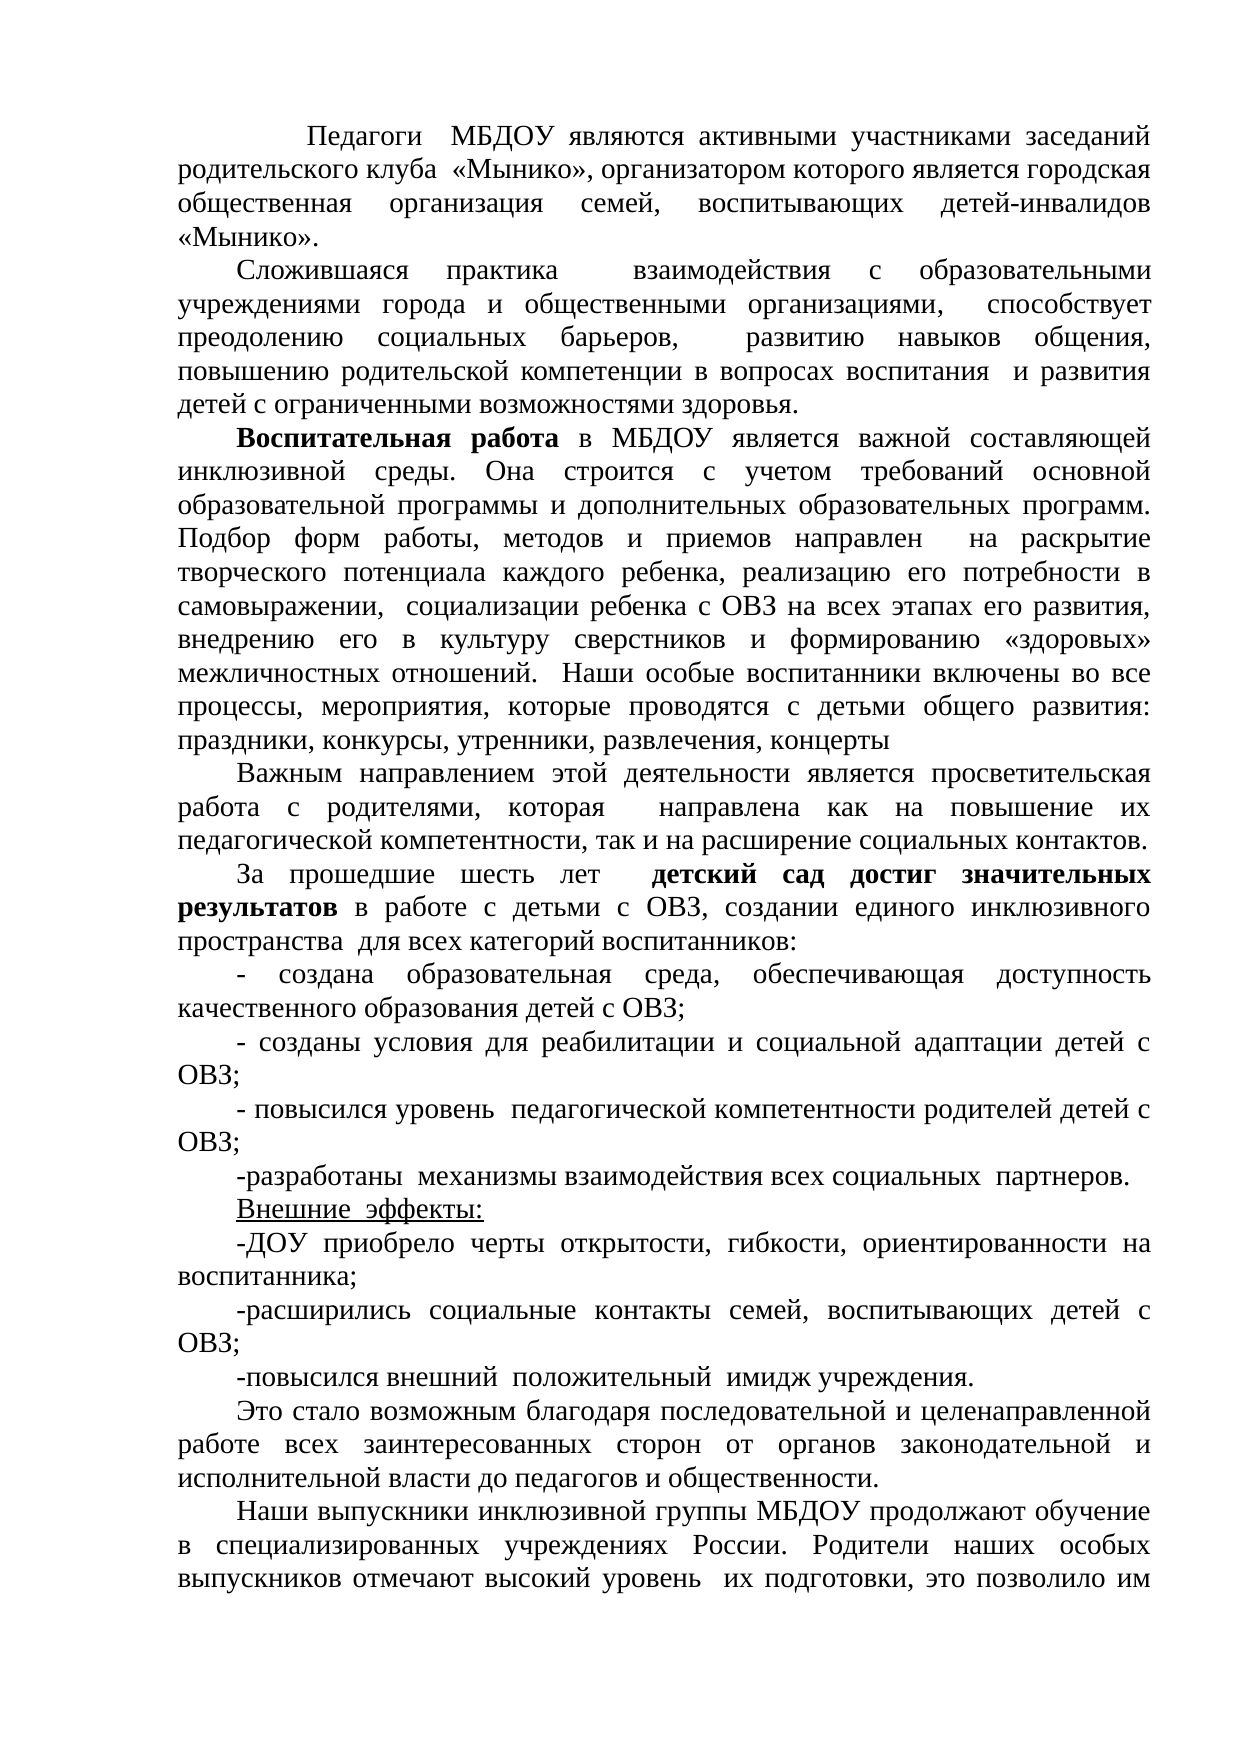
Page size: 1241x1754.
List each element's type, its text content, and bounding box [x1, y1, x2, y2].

text -разработаны механизмы взаимодействия всех социальных партнеров. [177, 1158, 1152, 1191]
text -ДОУ приобрело черты открытости, гибкости, ориентированности на воспитанника; [177, 1225, 1152, 1292]
text Внешние эффекты: [177, 1191, 1152, 1225]
text Это стало возможным благодаря последовательной и целенаправленной работе всех заинтересованных сторон от органов законодательной и исполнительной власти до педагогов и общественности. [177, 1393, 1152, 1493]
text Сложившаяся практика взаимодействия с образовательными учреждениями города и общественными организациями, способствует преодолению социальных барьеров, развитию навыков общения, повышению родительской компетенции в вопросах воспитания и развития детей с ограниченными возможностями здоровья. [177, 252, 1152, 420]
text Важным направлением этой деятельности является просветительская работа с родителями, которая направлена как на повышение их педагогической компетентности, так и на расширение социальных контактов. [177, 755, 1152, 856]
text -расширились социальные контакты семей, воспитывающих детей с ОВЗ; [177, 1292, 1152, 1359]
text Воспитательная работа в МБДОУ является важной составляющей инклюзивной среды. Она строится с учетом требований основной образовательной программы и дополнительных образовательных программ. Подбор форм работы, методов и приемов направлен на раскрытие творческого потенциала каждого ребенка, реализацию его потребности в самовыражении, социализации ребенка с ОВЗ на всех этапах его развития, внедрению его в культуру сверстников и формированию «здоровых» межличностных отношений. Наши особые воспитанники включены во все процессы, мероприятия, которые проводятся с детьми общего развития: праздники, конкурсы, утренники, развлечения, концерты [177, 420, 1152, 755]
text - создана образовательная среда, обеспечивающая доступность качественного образования детей с ОВЗ; [177, 957, 1152, 1024]
text -повысился внешний положительный имидж учреждения. [177, 1359, 1152, 1393]
text Педагоги МБДОУ являются активными участниками заседаний родительского клуба «Мынико», организатором которого является городская общественная организация семей, воспитывающих детей-инвалидов «Мынико». [177, 118, 1152, 252]
text - повысился уровень педагогической компетентности родителей детей с ОВЗ; [177, 1091, 1152, 1158]
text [177, 1493, 1152, 1594]
text За прошедшие шесть лет детский сад достиг значительных результатов в работе с детьми с ОВЗ, создании единого инклюзивного пространства для всех категорий воспитанников: [177, 856, 1152, 957]
text - созданы условия для реабилитации и социальной адаптации детей с ОВЗ; [177, 1024, 1152, 1091]
